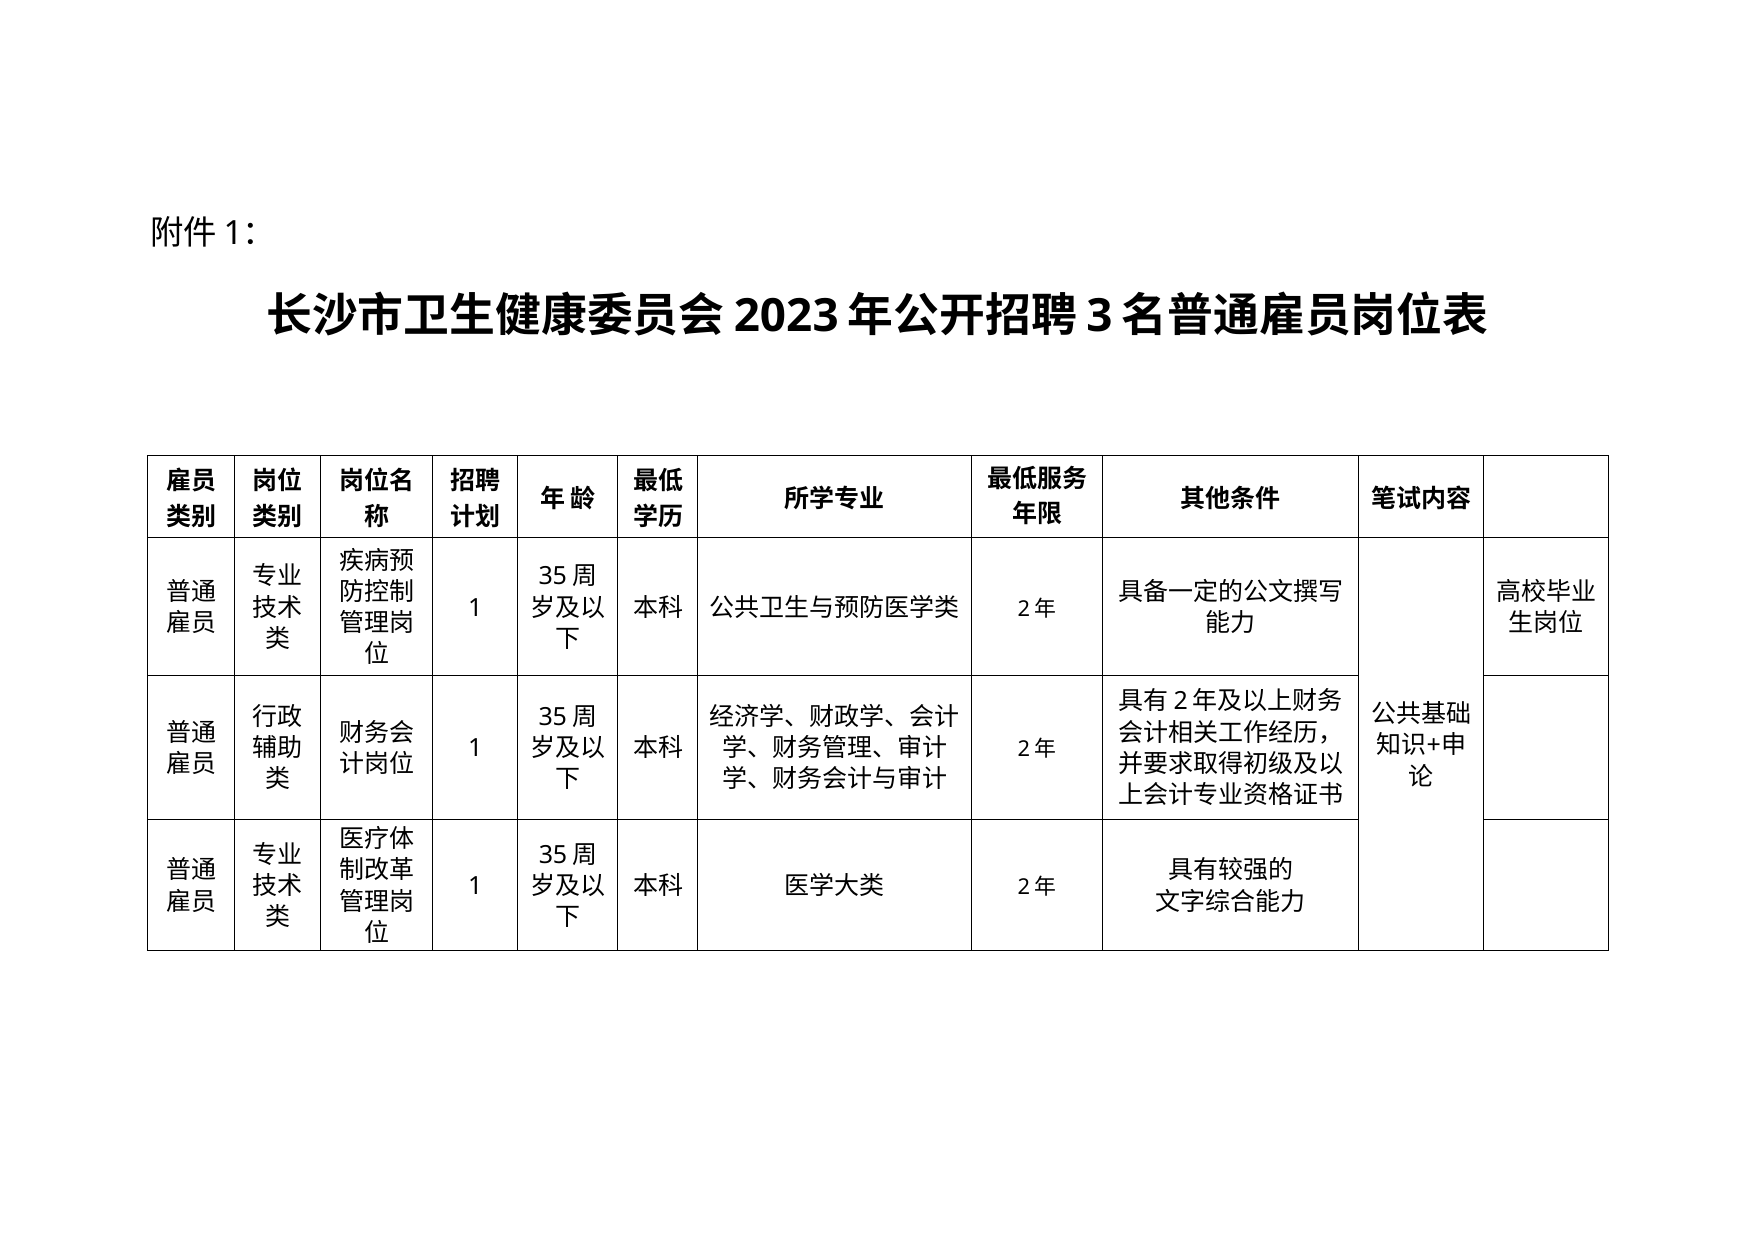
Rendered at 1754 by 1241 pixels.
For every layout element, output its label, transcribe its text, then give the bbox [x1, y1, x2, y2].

table_cell [1484, 676, 1608, 819]
table_cell 2年 [972, 820, 1102, 950]
table_cell [1484, 820, 1608, 950]
table_header 雇员类别 [148, 456, 234, 537]
table_cell 专业技术类 [235, 820, 320, 950]
table_cell 疾病预防控制管理岗位 [321, 538, 432, 675]
table_cell 经济学、财政学、会计学、财务管理、审计学、财务会计与审计 [698, 676, 971, 819]
table_cell 本科 [618, 676, 697, 819]
table_cell 公共卫生与预防医学类 [698, 538, 971, 675]
table_header 笔试内容 [1359, 456, 1483, 537]
table_cell 35周岁及以下 [518, 676, 617, 819]
table_header 年 龄 [518, 456, 617, 537]
table_header [1484, 456, 1608, 537]
table_header 招聘计划 [433, 456, 517, 537]
table_header 所学专业 [698, 456, 971, 537]
table_cell 公共基础知识+申论 [1359, 538, 1483, 950]
table_cell 高校毕业生岗位 [1484, 538, 1608, 675]
table_cell 普通雇员 [148, 676, 234, 819]
table_cell 2年 [972, 538, 1102, 675]
table_cell 1 [433, 820, 517, 950]
table_header 其他条件 [1103, 456, 1358, 537]
table_cell 专业技术类 [235, 538, 320, 675]
table_cell 具有2年及以上财务会计相关工作经历，并要求取得初级及以上会计专业资格证书 [1103, 676, 1358, 819]
table_header 最低服务 年限 [972, 456, 1102, 537]
table_header 岗位类别 [235, 456, 320, 537]
text 附件1： [150, 198, 1604, 263]
table_cell 普通雇员 [148, 538, 234, 675]
table_cell 35周岁及以下 [518, 820, 617, 950]
table_header 最低 学历 [618, 456, 697, 537]
table_cell 行政辅助类 [235, 676, 320, 819]
table_header 岗位名称 [321, 456, 432, 537]
table_cell 本科 [618, 538, 697, 675]
table_cell 财务会计岗位 [321, 676, 432, 819]
table_cell 普通雇员 [148, 820, 234, 950]
table_cell 医学大类 [698, 820, 971, 950]
table_cell 具备一定的公文撰写能力 [1103, 538, 1358, 675]
table_cell 35周岁及以下 [518, 538, 617, 675]
table_cell 本科 [618, 820, 697, 950]
table_cell 1 [433, 538, 517, 675]
table_cell 1 [433, 676, 517, 819]
table_cell 2年 [972, 676, 1102, 819]
text 长沙市卫生健康委员会2023年公开招聘3名普通雇员岗位表 [150, 263, 1604, 360]
table_cell 具有较强的 文字综合能力 [1103, 820, 1358, 950]
table_cell 医疗体制改革管理岗位 [321, 820, 432, 950]
